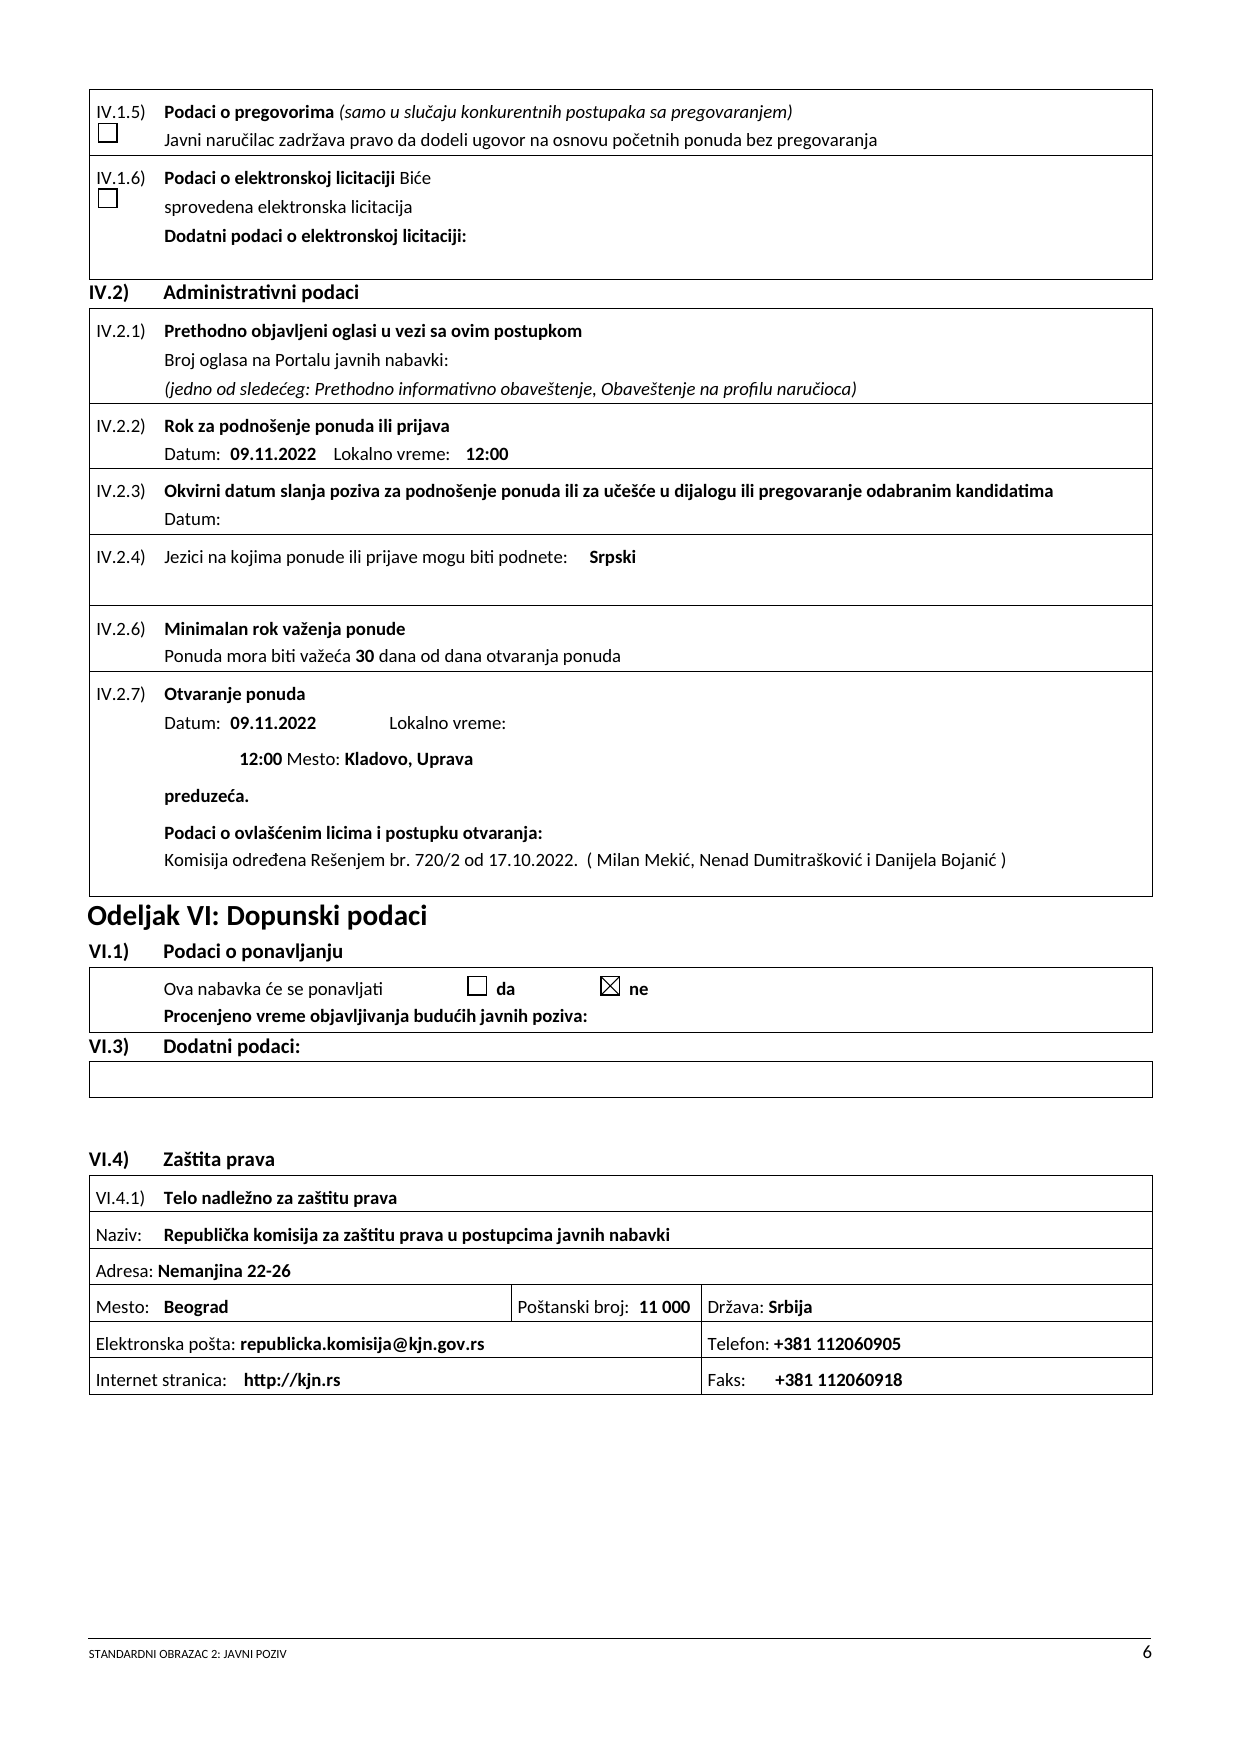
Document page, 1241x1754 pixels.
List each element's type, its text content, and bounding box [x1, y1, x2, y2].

table_cell Naziv: Republička komisija za zaštitu prava u postupcima javnih nabavki [90, 1212, 1152, 1248]
table_cell Podaci o pregovorima (samo u slučaju konkurentnih postupaka sa pregovaranjem) Javni naručilac zadržava pravo da dodeli ugovor na osnovu početnih ponuda bez pregovaranja [164, 90, 1152, 155]
table_cell IV.2.4) [90, 535, 163, 605]
table_cell Internet stranica: http://kjn.rs [90, 1358, 701, 1393]
table_header IV.2.1) [90, 309, 163, 402]
table_cell IV.2.7) [90, 672, 163, 896]
subtitle Odeljak VI: Dopunski podaci [87, 897, 1152, 932]
table_cell Država: Srbija [702, 1285, 1152, 1321]
table_cell Otvaranje ponuda Datum: 09.11.2022 Lokalno vreme: 12:00 Mesto: Kladovo, Uprava preduzeća. Podaci o ovlašćenim licima i postupku otvaranja: Komisija određena Rešenjem br. 720/2 od 17.10.2022. ( Milan Mekić, Nenad Dumitrašković i Danijela Bojanić ) [164, 672, 1152, 896]
text VI.1) Podaci o ponavljanju [89, 938, 1152, 964]
table_cell Minimalan rok važenja ponude Ponuda mora biti važeća 30 dana od dana otvaranja ponuda [164, 606, 1152, 671]
table_cell IV.2.3) [90, 469, 163, 533]
table_cell IV.1.5) [90, 90, 163, 155]
table_cell Faks: +381 112060918 [702, 1358, 1152, 1393]
table_cell Elektronska pošta: republicka.komisija@kjn.gov.rs [90, 1322, 701, 1357]
text VI.4) Zaštita prava [89, 1146, 1152, 1172]
table_cell Adresa: Nemanjina 22-26 [90, 1249, 1152, 1284]
table_cell Telefon: +381 112060905 [702, 1322, 1152, 1357]
table_cell Jezici na kojima ponude ili prijave mogu biti podnete: Srpski [164, 535, 1152, 605]
table_cell Mesto: Beograd [90, 1285, 511, 1321]
table_cell IV.1.6) [90, 156, 163, 278]
table_cell Rok za podnošenje ponuda ili prijava Datum: 09.11.2022 Lokalno vreme: 12:00 [164, 404, 1152, 468]
table_header VI.4.1) Telo nadležno za zaštitu prava [90, 1176, 1152, 1211]
table_header Ova nabavka će se ponavljati da ne Procenjeno vreme objavljivanja budućih javnih poziva: [90, 968, 1152, 1032]
table_cell Podaci o elektronskoj licitaciji Biće sprovedena elektronska licitacija Dodatni podaci o elektronskoj licitaciji: [164, 156, 1152, 278]
table_cell Okvirni datum slanja poziva za podnošenje ponuda ili za učešće u dijalogu ili pregovaranje odabranim kandidatima Datum: [164, 469, 1152, 533]
table_header Prethodno objavljeni oglasi u vezi sa ovim postupkom Broj oglasa na Portalu javnih nabavki: (jedno od sledećeg: Prethodno informativno obaveštenje, Obaveštenje na profilu naručioca) [164, 309, 1152, 402]
table_cell IV.2.6) [90, 606, 163, 671]
text IV.2) Administrativni podaci [89, 280, 1152, 305]
table_cell Poštanski broj: 11 000 [512, 1285, 701, 1321]
table_cell IV.2.2) [90, 404, 163, 468]
text VI.3) Dodatni podaci: [89, 1033, 1152, 1058]
